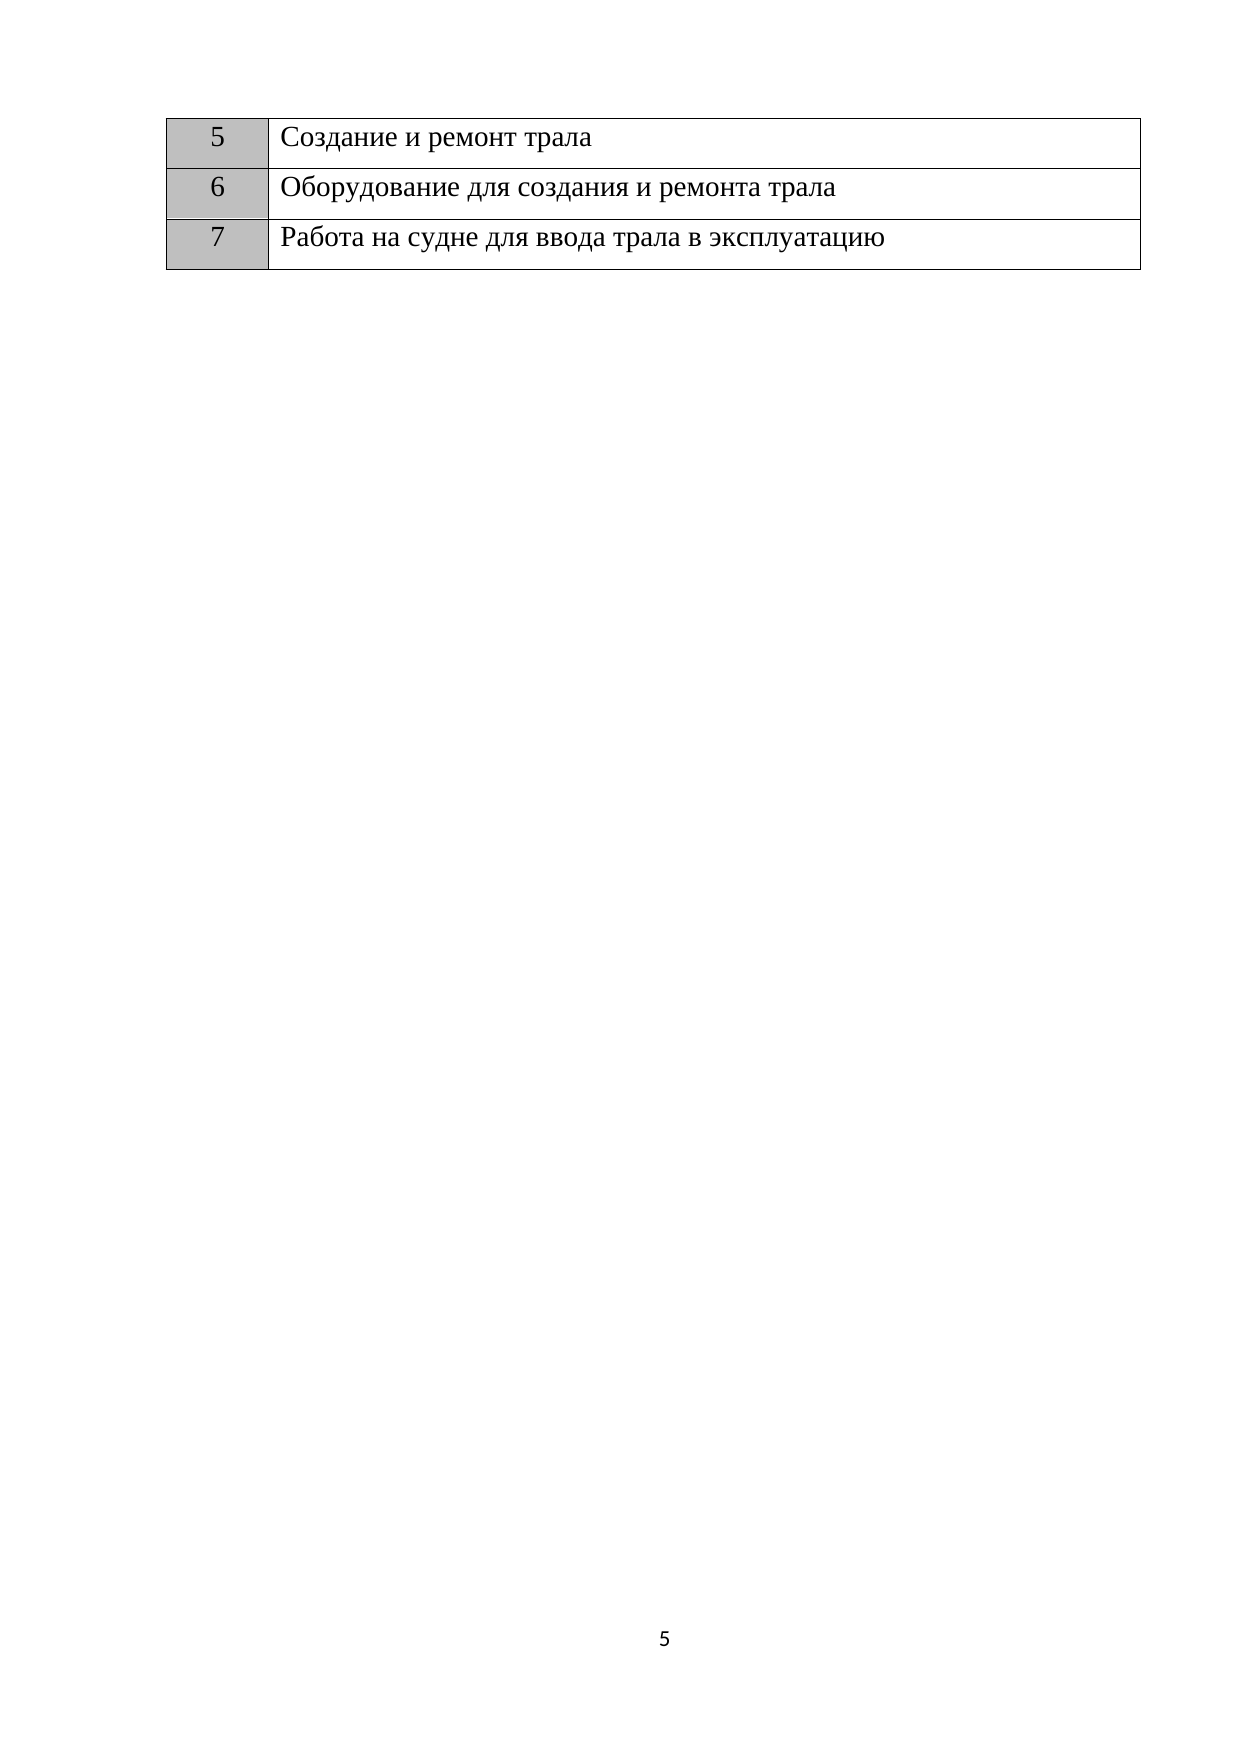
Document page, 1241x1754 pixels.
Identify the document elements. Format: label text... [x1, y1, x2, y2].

table_cell Создание и ремонт трала [269, 119, 1140, 168]
table_cell Работа на судне для ввода трала в эксплуатацию [269, 220, 1140, 269]
table_cell 5 [167, 119, 268, 168]
table_cell 6 [167, 169, 268, 218]
table_cell 7 [167, 220, 268, 269]
table_cell Оборудование для создания и ремонта трала [269, 169, 1140, 218]
